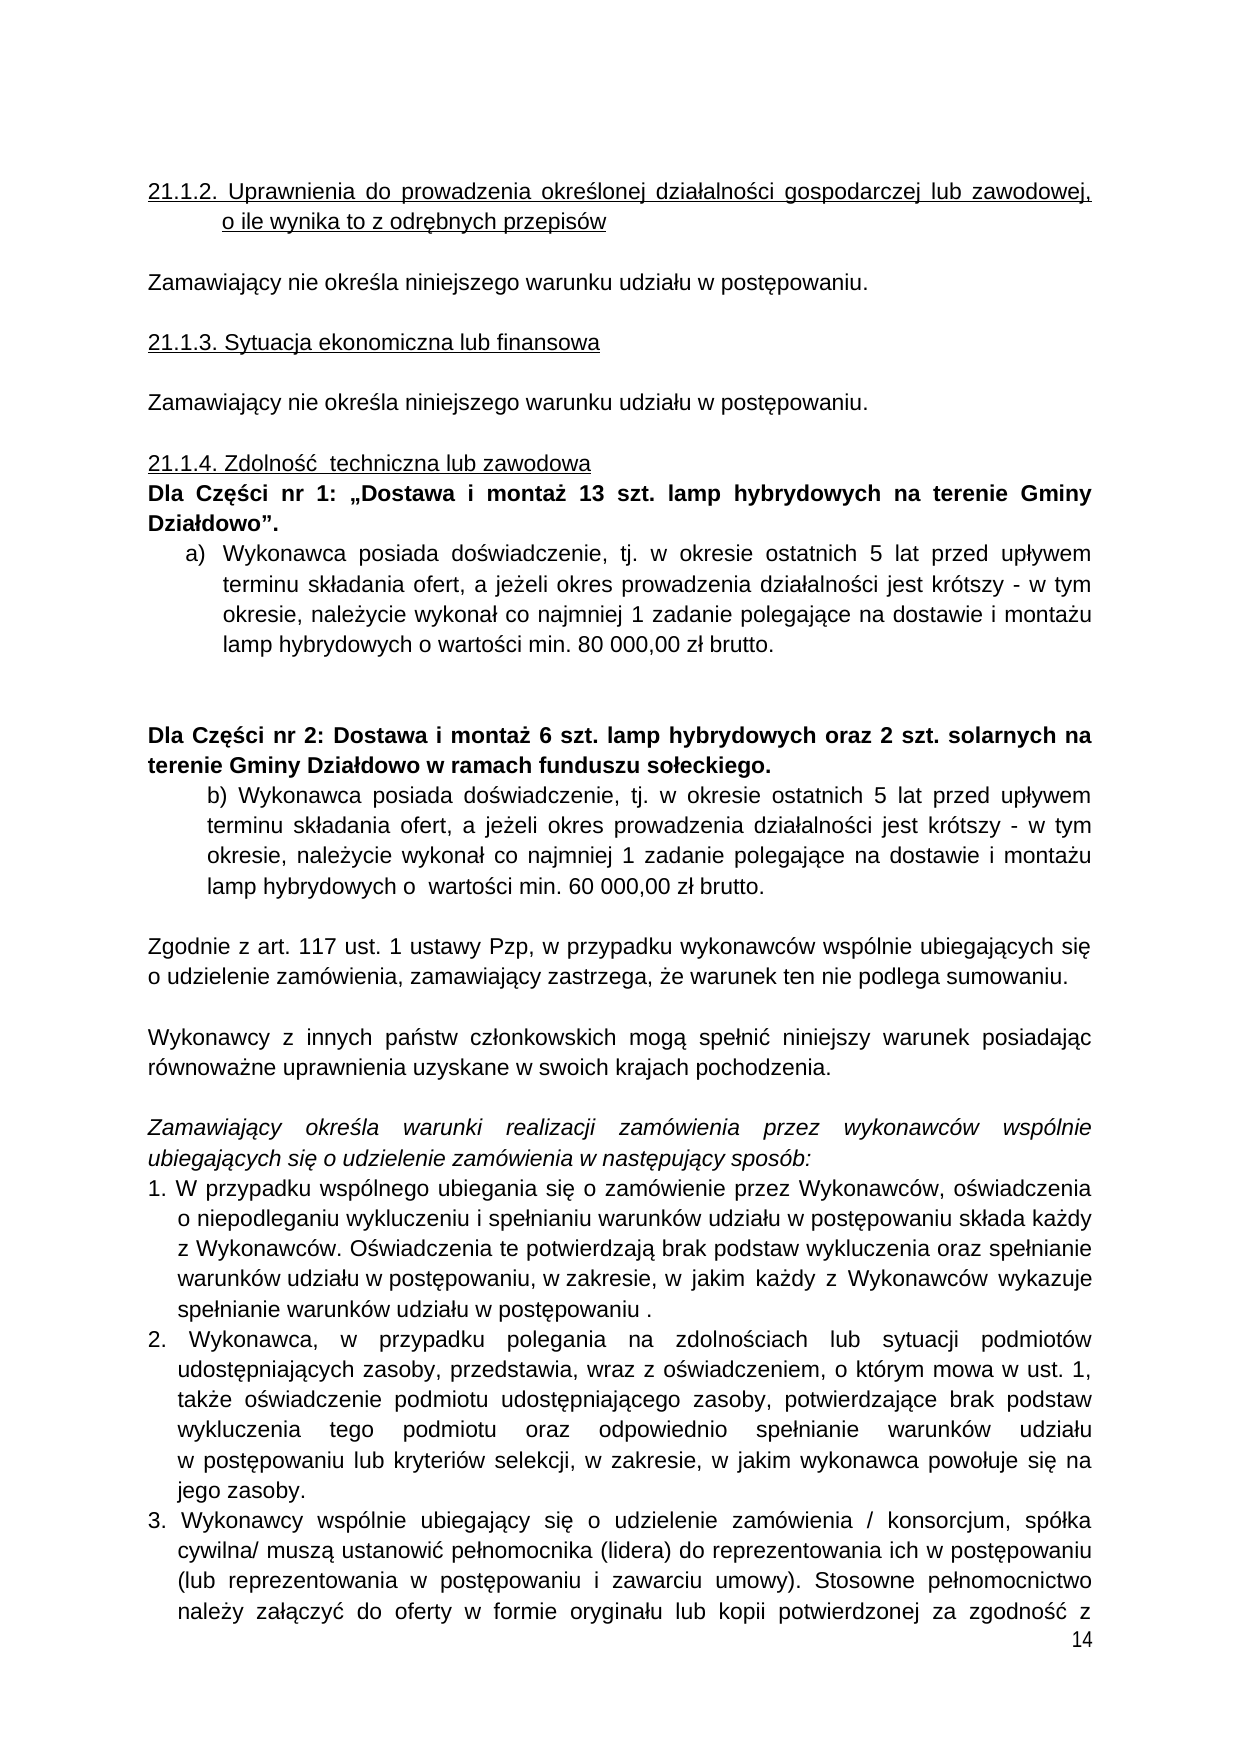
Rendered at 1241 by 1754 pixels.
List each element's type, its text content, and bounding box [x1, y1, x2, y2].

text 2. Wykonawca, w przypadku polegania na zdolnościach lub sytuacji podmiotów udostępniających zasoby, przedstawia, wraz z oświadczeniem, o którym mowa w ust. 1, także oświadczenie podmiotu udostępniającego zasoby, potwierdzające brak podstaw wykluczenia tego podmiotu oraz odpowiednio spełnianie warunków udziału w postępowaniu lub kryteriów selekcji, w zakresie, w jakim wykonawca powołuje się na jego zasoby. [148, 1326, 1092, 1503]
text Zamawiający określa warunki realizacji zamówienia przez wykonawców wspólnie ubiegających się o udzielenie zamówienia w następujący sposób: [148, 1114, 1092, 1171]
text Dla Części nr 2: Dostawa i montaż 6 szt. lamp hybrydowych oraz 2 szt. solarnych na terenie Gminy Działdowo w ramach funduszu sołeckiego. [148, 722, 1092, 778]
text Wykonawcy z innych państw członkowskich mogą spełnić niniejszy warunek posiadając równoważne uprawnienia uzyskane w swoich krajach pochodzenia. [148, 1024, 1092, 1080]
text b) Wykonawca posiada doświadczenie, tj. w okresie ostatnich 5 lat przed upływem terminu składania ofert, a jeżeli okres prowadzenia działalności jest krótszy - w tym okresie, należycie wykonał co najmniej 1 zadanie polegające na dostawie i montażu lamp hybrydowych o wartości min. 60 000,00 zł brutto. [207, 782, 1092, 899]
list Wykonawca posiada doświadczenie, tj. w okresie ostatnich 5 lat przed upływem terminu składania ofert, a jeżeli okres prowadzenia działalności jest krótszy - w tym okresie, należycie wykonał co najmniej 1 zadanie polegające na dostawie i montażu lamp hybrydowych o wartości min. 80 000,00 zł brutto. [185, 540, 1092, 657]
text 21.1.2. Uprawnienia do prowadzenia określonej działalności gospodarczej lub zawodowej, o ile wynika to z odrębnych przepisów [148, 202, 1092, 234]
text Zamawiający nie określa niniejszego warunku udziału w postępowaniu. [148, 268, 1092, 295]
text 21.1.4. Zdolność techniczna lub zawodowa [148, 450, 1092, 476]
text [148, 1507, 1092, 1624]
text Dla Części nr 1: „Dostawa i montaż 13 szt. lamp hybrydowych na terenie Gminy Działdowo”. [148, 480, 1092, 537]
text 21.1.3. Sytuacja ekonomiczna lub finansowa [148, 329, 1092, 355]
text Zgodnie z art. 117 ust. 1 ustawy Pzp, w przypadku wykonawców wspólnie ubiegających się o udzielenie zamówienia, zamawiający zastrzega, że warunek ten nie podlega sumowaniu. [148, 933, 1092, 990]
text 1. W przypadku wspólnego ubiegania się o zamówienie przez Wykonawców, oświadczenia o niepodleganiu wykluczeniu i spełnianiu warunków udziału w postępowaniu składa każdy z Wykonawców. Oświadczenia te potwierdzają brak podstaw wykluczenia oraz spełnianie warunków udziału w postępowaniu, w zakresie, w jakim każdy z Wykonawców wykazuje spełnianie warunków udziału w postępowaniu . [148, 1175, 1092, 1322]
text 21.1.2. Uprawnienia do prowadzenia określonej działalności gospodarczej lub zawodowej, o ile wynika to z odrębnych przepisów [148, 178, 1092, 201]
text Zamawiający nie określa niniejszego warunku udziału w postępowaniu. [148, 389, 1092, 416]
